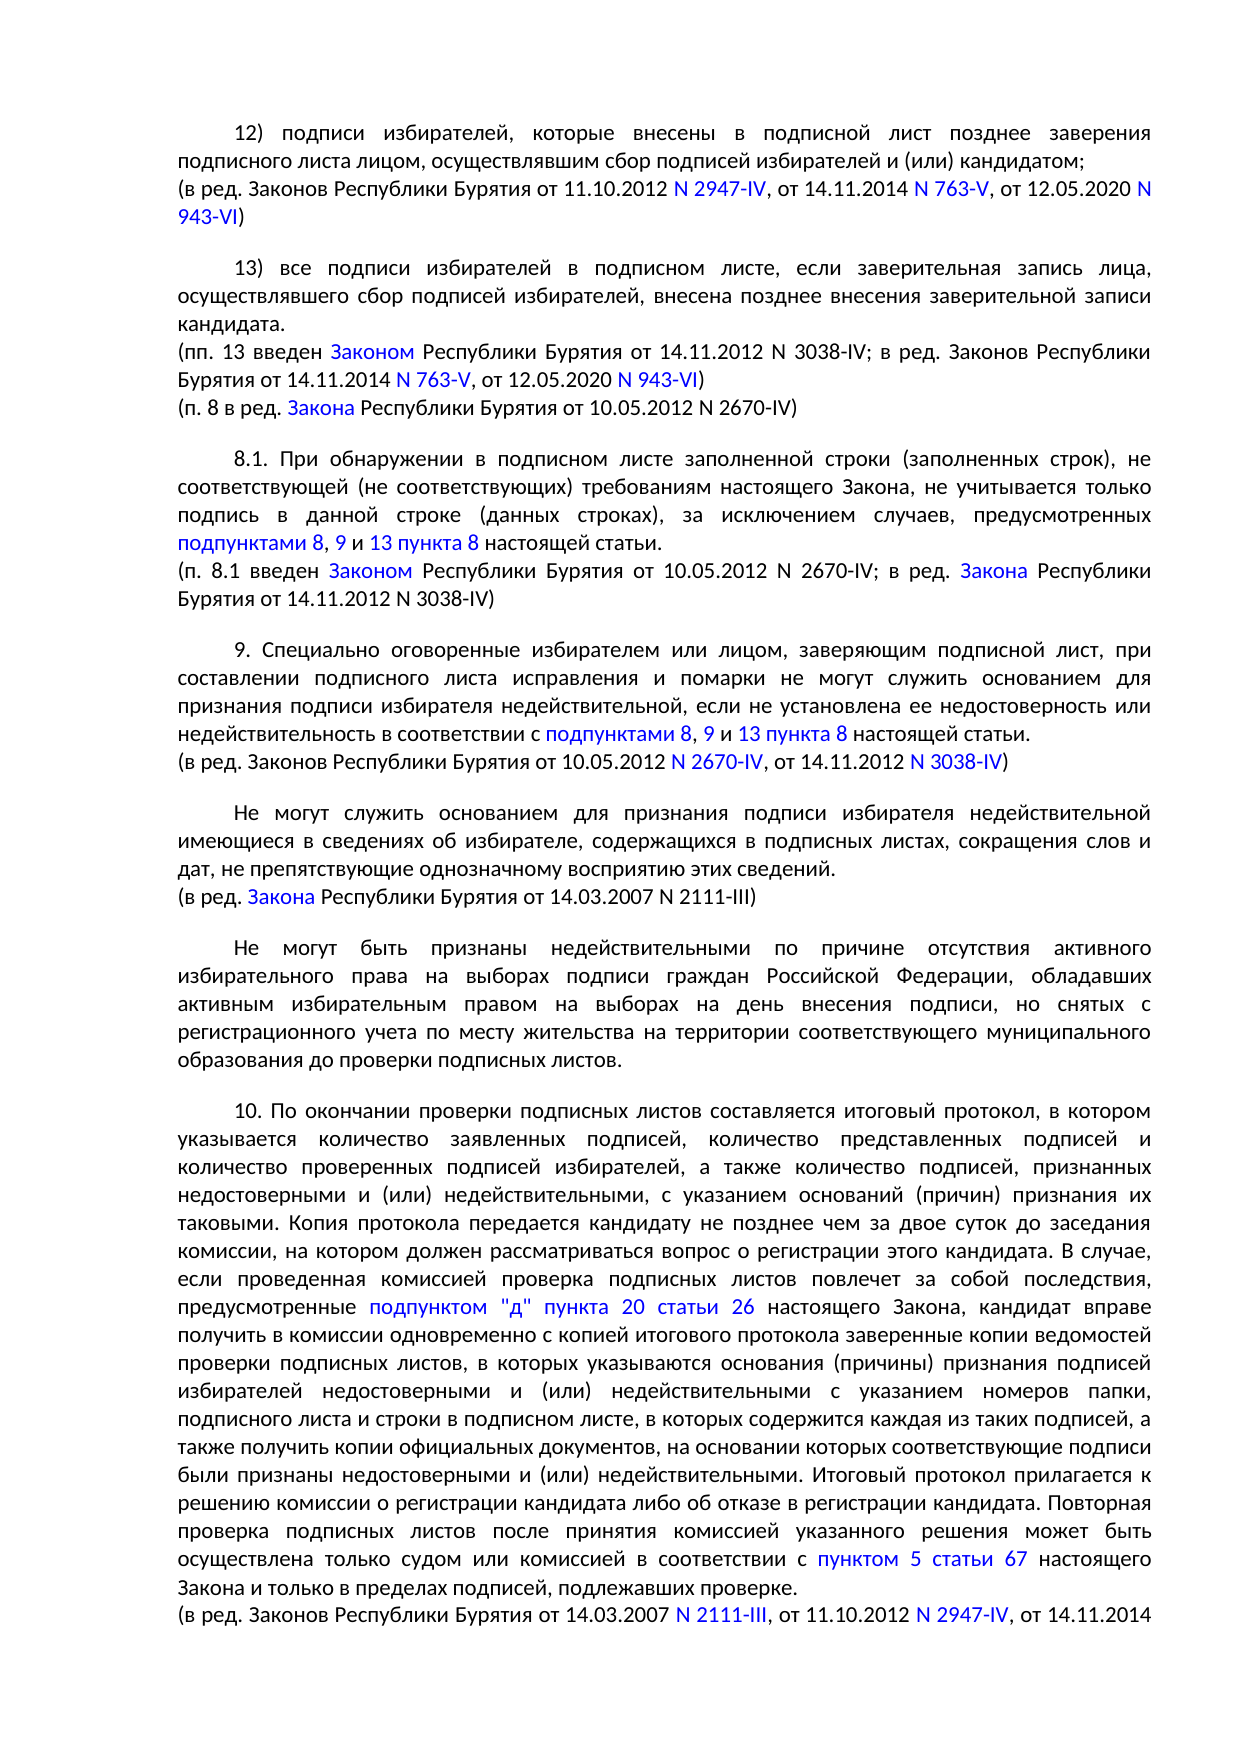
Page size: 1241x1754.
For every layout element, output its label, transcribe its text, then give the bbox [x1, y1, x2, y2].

text 10. По окончании проверки подписных листов составляется итоговый протокол, в котором указывается количество заявленных подписей, количество представленных подписей и количество проверенных подписей избирателей, а также количество подписей, признанных недостоверными и (или) недействительными, с указанием оснований (причин) признания их таковыми. Копия протокола передается кандидату не позднее чем за двое суток до заседания комиссии, на котором должен рассматриваться вопрос о регистрации этого кандидата. В случае, если проведенная комиссией проверка подписных листов повлечет за собой последствия, предусмотренные подпунктом "д" пункта 20 статьи 26 настоящего Закона, кандидат вправе получить в комиссии одновременно с копией итогового протокола заверенные копии ведомостей проверки подписных листов, в которых указываются основания (причины) признания подписей избирателей недостоверными и (или) недействительными с указанием номеров папки, подписного листа и строки в подписном листе, в которых содержится каждая из таких подписей, а также получить копии официальных документов, на основании которых соответствующие подписи были признаны недостоверными и (или) недействительными. Итоговый протокол прилагается к решению комиссии о регистрации кандидата либо об отказе в регистрации кандидата. Повторная проверка подписных листов после принятия комиссией указанного решения может быть осуществлена только судом или комиссией в соответствии с пунктом 5 статьи 67 настоящего Закона и только в пределах подписей, подлежавших проверке. [177, 1096, 1152, 1601]
text 9. Специально оговоренные избирателем или лицом, заверяющим подписной лист, при составлении подписного листа исправления и помарки не могут служить основанием для признания подписи избирателя недействительной, если не установлена ее недостоверность или недействительность в соответствии с подпунктами 8, 9 и 13 пункта 8 настоящей статьи. [177, 635, 1152, 747]
text (п. 8 в ред. Закона Республики Бурятия от 10.05.2012 N 2670-IV) [177, 393, 1152, 421]
text (в ред. Законов Республики Бурятия от 10.05.2012 N 2670-IV, от 14.11.2012 N 3038-IV) [177, 747, 1152, 775]
text 13) все подписи избирателей в подписном листе, если заверительная запись лица, осуществлявшего сбор подписей избирателей, внесена позднее внесения заверительной записи кандидата. [177, 253, 1152, 337]
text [177, 1601, 1152, 1629]
text Не могут служить основанием для признания подписи избирателя недействительной имеющиеся в сведениях об избирателе, содержащихся в подписных листах, сокращения слов и дат, не препятствующие однозначному восприятию этих сведений. [177, 798, 1152, 882]
text 12) подписи избирателей, которые внесены в подписной лист позднее заверения подписного листа лицом, осуществлявшим сбор подписей избирателей и (или) кандидатом; [177, 118, 1152, 174]
text (п. 8.1 введен Законом Республики Бурятия от 10.05.2012 N 2670-IV; в ред. Закона Республики Бурятия от 14.11.2012 N 3038-IV) [177, 556, 1152, 612]
text Не могут быть признаны недействительными по причине отсутствия активного избирательного права на выборах подписи граждан Российской Федерации, обладавших активным избирательным правом на выборах на день внесения подписи, но снятых с регистрационного учета по месту жительства на территории соответствующего муниципального образования до проверки подписных листов. [177, 933, 1152, 1073]
text (пп. 13 введен Законом Республики Бурятия от 14.11.2012 N 3038-IV; в ред. Законов Республики Бурятия от 14.11.2014 N 763-V, от 12.05.2020 N 943-VI) [177, 337, 1152, 393]
text 8.1. При обнаружении в подписном листе заполненной строки (заполненных строк), не соответствующей (не соответствующих) требованиям настоящего Закона, не учитывается только подпись в данной строке (данных строках), за исключением случаев, предусмотренных подпунктами 8, 9 и 13 пункта 8 настоящей статьи. [177, 444, 1152, 556]
text (в ред. Закона Республики Бурятия от 14.03.2007 N 2111-III) [177, 882, 1152, 910]
text (в ред. Законов Республики Бурятия от 11.10.2012 N 2947-IV, от 14.11.2014 N 763-V, от 12.05.2020 N 943-VI) [177, 174, 1152, 230]
